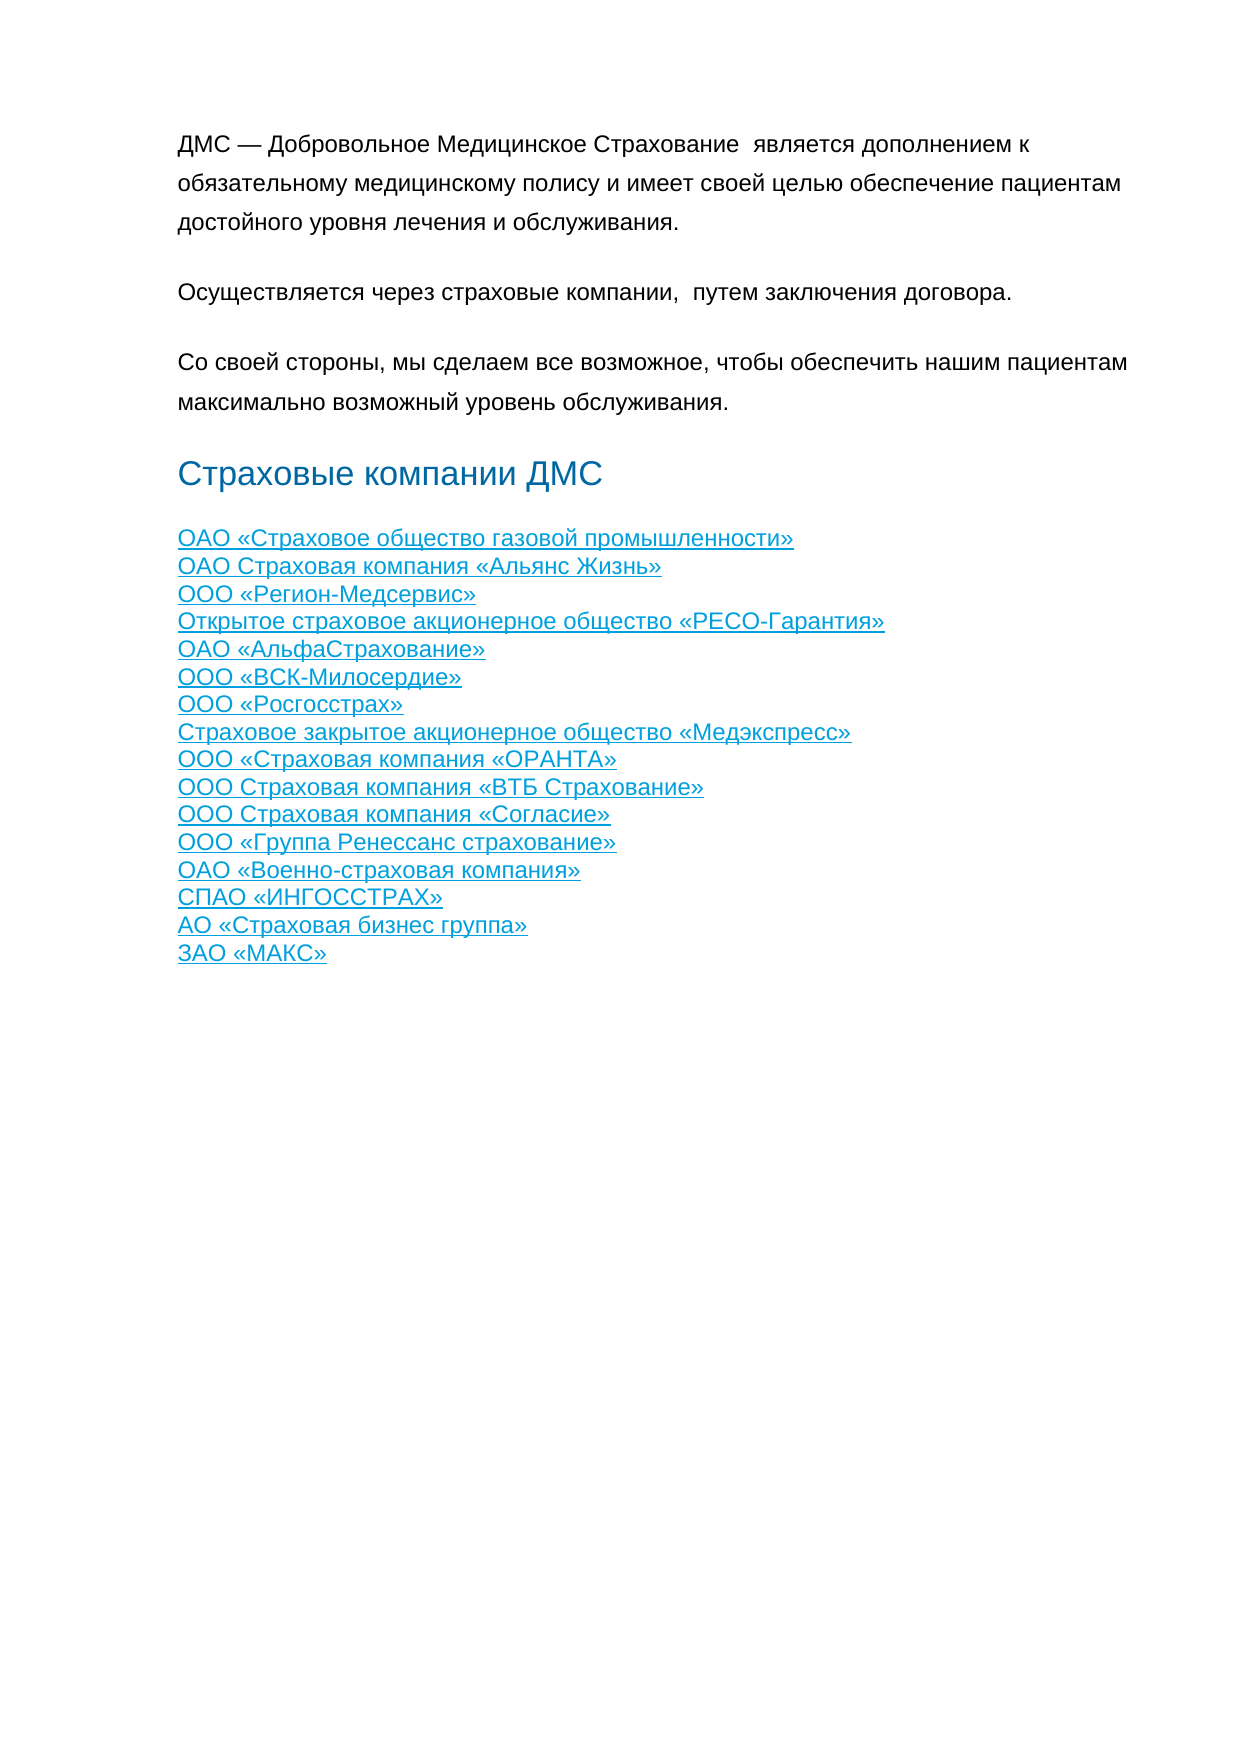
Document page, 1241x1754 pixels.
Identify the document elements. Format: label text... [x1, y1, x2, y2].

text Страховые компании ДМС [177, 446, 1152, 493]
text Со своей стороны, мы сделаем все возможное, чтобы обеспечить нашим пациентам максимально возможный уровень обслуживания. [177, 337, 1152, 415]
text ООО «Регион-Медсервис» [177, 579, 1152, 607]
text ЗАО «МАКС» [177, 938, 1152, 966]
text АО «Страховая бизнес группа» [177, 911, 1152, 938]
text Открытое страховое акционерное общество «РЕСО-Гарантия» [177, 607, 1152, 635]
text ООО «Группа Ренессанс страхование» [177, 828, 1152, 856]
text ООО Страховая компания «Согласие» [177, 800, 1152, 828]
text ООО «ВСК-Милосердие» [177, 662, 1152, 690]
text ОАО Страховая компания «Альянс Жизнь» [177, 552, 1152, 579]
text ДМС — Добровольное Медицинское Страхование является дополнением к обязательному медицинскому полису и имеет своей целью обеспечение пациентам достойного уровня лечения и обслуживания. [177, 118, 1152, 235]
text ОАО «АльфаСтрахование» [177, 635, 1152, 662]
text ООО «Страховая компания «ОРАНТА» [177, 745, 1152, 773]
text Осуществляется через страховые компании, путем заключения договора. [177, 267, 1152, 306]
text ОАО «Страховое общество газовой промышленности» [177, 524, 1152, 552]
text ОАО «Военно-страховая компания» [177, 856, 1152, 883]
text ООО Страховая компания «ВТБ Страхование» [177, 773, 1152, 800]
text Страховое закрытое акционерное общество «Медэкспресс» [177, 718, 1152, 745]
text СПАО «ИНГОССТРАХ» [177, 883, 1152, 911]
text ООО «Росгосстрах» [177, 690, 1152, 718]
